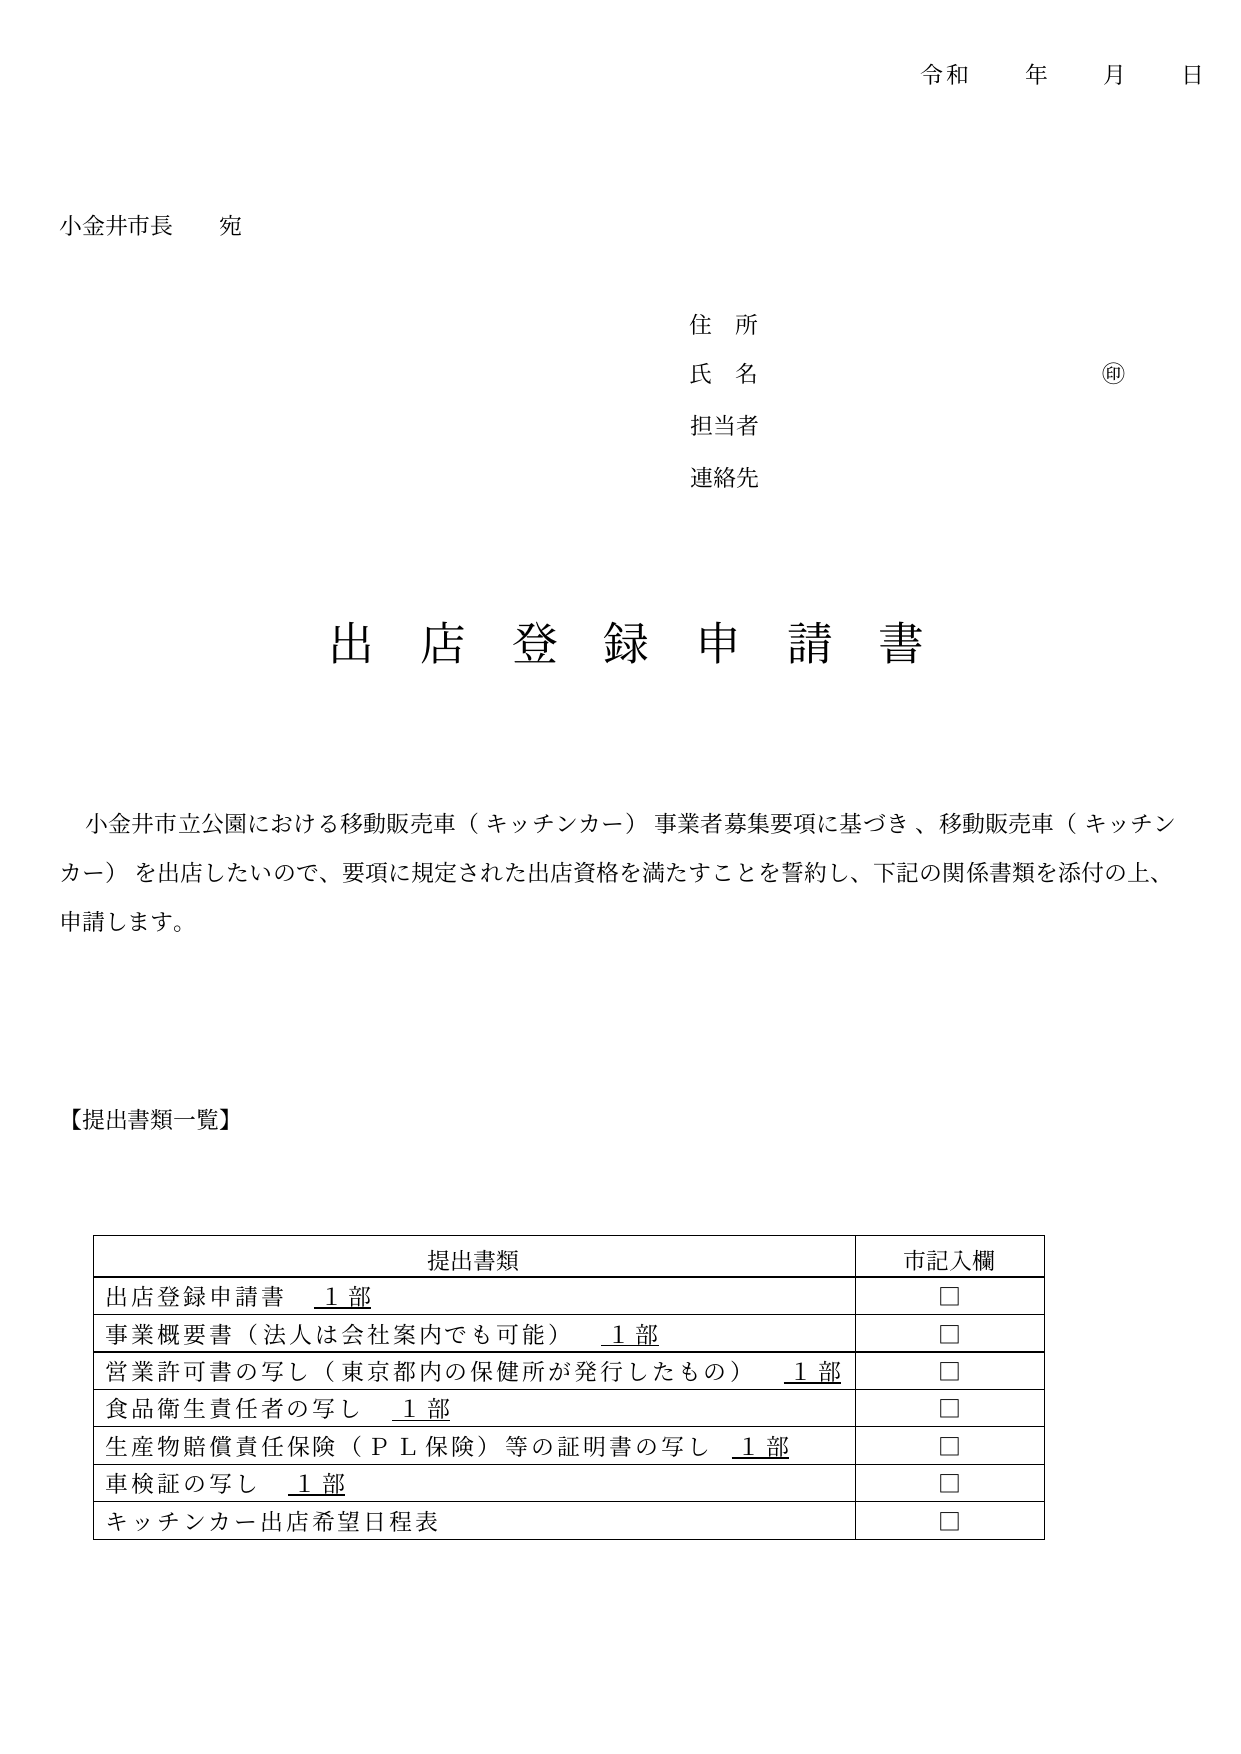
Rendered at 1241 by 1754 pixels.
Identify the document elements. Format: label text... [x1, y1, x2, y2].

table_cell □ [856, 1465, 1044, 1501]
text 小金井市長 宛 [59, 208, 1205, 241]
table_cell 食品衛生責任者の写し １ 部 [94, 1390, 855, 1426]
text 氏 名 ㊞ [48, 357, 1205, 389]
table_cell □ [856, 1278, 1044, 1314]
table_cell 出店登録申請書 １ 部 [94, 1278, 855, 1314]
table_cell □ [856, 1390, 1044, 1426]
table_cell キッチンカー出店希望日程表 [94, 1502, 855, 1539]
table_cell □ [856, 1353, 1044, 1389]
table_cell □ [856, 1315, 1044, 1351]
table_cell 車検証の写し １ 部 [94, 1465, 855, 1501]
table_cell □ [856, 1427, 1044, 1463]
table_header 市記入欄 [856, 1236, 1044, 1276]
table_header 提出書類 [94, 1236, 855, 1276]
table_cell 事業概要書（ 法人は会社案内でも可能） １ 部 [94, 1315, 855, 1351]
table_cell 生産物賠償責任保険（ Ｐ Ｌ 保険） 等の証明書の写し １ 部 [94, 1427, 855, 1463]
text 小金井市立公園における移動販売車（ キッチンカー） 事業者募集要項に基づき 、移動販売車（ キッチンカー） を出店したいので、要項に規定された出店資格を満たすことを誓約し、下記の関係書類を添付の上、申請します。 [59, 806, 1178, 937]
text 【提出書類一覧】 [59, 1102, 1205, 1135]
table_cell 営業許可書の写し（ 東京都内の保健所が発行したもの） １ 部 [94, 1353, 855, 1389]
text 令和 年 月 日 [48, 58, 1205, 91]
text 出 店 登 録 申 請 書 [48, 608, 1205, 674]
text 住 所 [48, 307, 1205, 340]
text 担当者 [685, 408, 763, 441]
table_cell □ [856, 1502, 1044, 1539]
text 連絡先 [685, 460, 763, 493]
